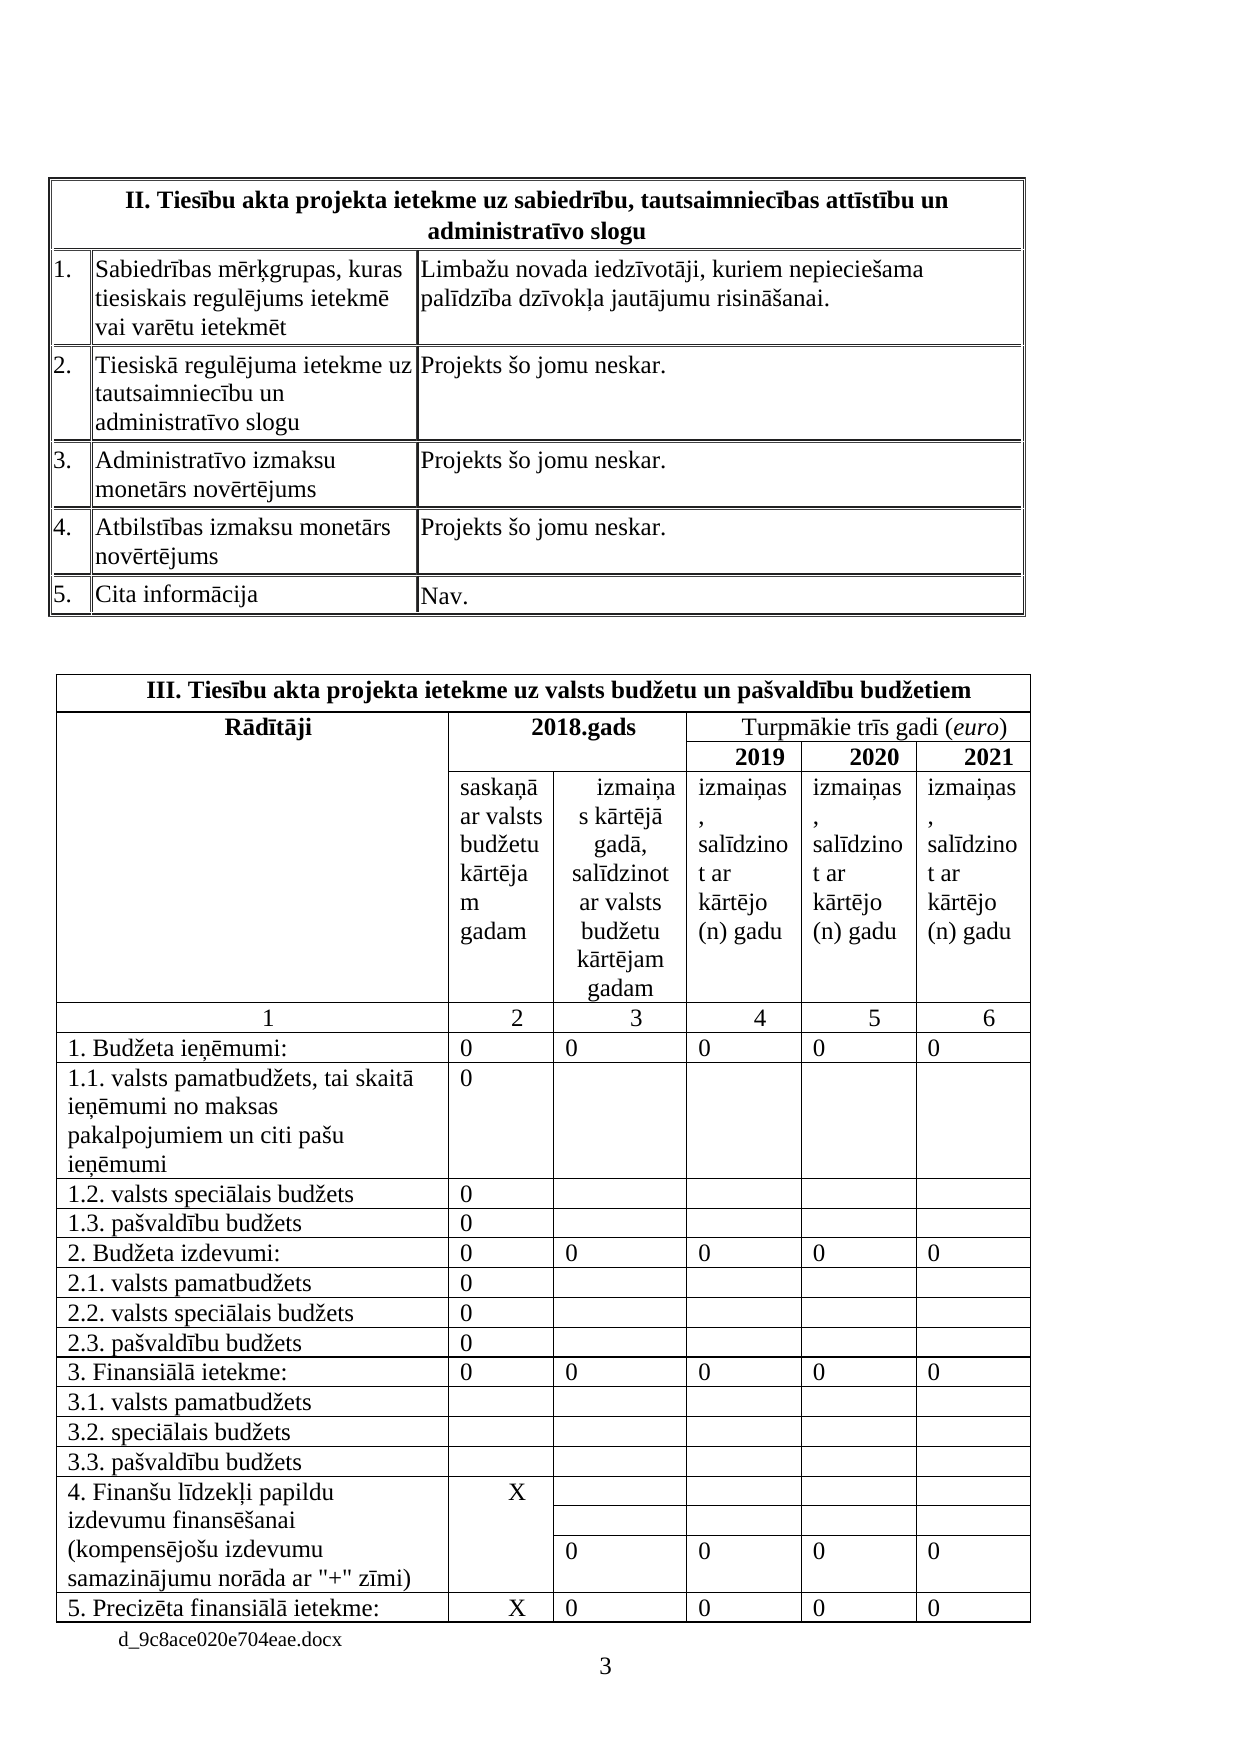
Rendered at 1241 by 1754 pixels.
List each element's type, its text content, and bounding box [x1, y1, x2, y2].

table_header III. Tiesību akta projekta ietekme uz valsts budžetu un pašvaldību budžetiem [57, 675, 1030, 711]
table_cell [687, 1328, 801, 1356]
table_cell 0 [449, 1268, 553, 1297]
table_cell Cita informācija [92, 577, 417, 613]
table_cell 0 [802, 1536, 916, 1592]
table_cell [554, 1268, 686, 1297]
table_cell 2.3. pašvaldību budžets [57, 1328, 448, 1356]
table_cell [917, 1209, 1030, 1237]
table_cell [802, 1447, 916, 1476]
table_cell [554, 1417, 686, 1446]
table_cell [802, 1387, 916, 1416]
table_cell 1. [50, 248, 92, 343]
table_cell [917, 1298, 1030, 1327]
table_cell 0 [917, 1238, 1030, 1267]
table_cell Tiesiskā regulējuma ietekme uz tautsaimniecību un administratīvo slogu [93, 347, 416, 439]
table_header II. Tiesību akta projekta ietekme uz sabiedrību, tautsaimniecības attīstību un administratīvo slogu [52, 181, 1023, 248]
table_cell 0 [554, 1033, 686, 1062]
table_cell 3.1. valsts pamatbudžets [57, 1387, 448, 1416]
table_cell 0 [917, 1358, 1030, 1386]
table_cell 0 [449, 1063, 553, 1178]
table_cell 2. Budžeta izdevumi: [57, 1238, 448, 1267]
table_cell 0 [802, 1358, 916, 1386]
table_cell 0 [449, 1033, 553, 1062]
table_cell 3 [554, 1003, 686, 1032]
table_cell 3. [52, 439, 90, 506]
table_cell 0 [802, 1238, 916, 1267]
table_cell 2021 [917, 742, 1030, 771]
table_cell [802, 1298, 916, 1327]
table_cell [802, 1179, 916, 1207]
table_cell 0 [554, 1536, 686, 1592]
table_cell [554, 1063, 686, 1178]
table_cell 0 [802, 1593, 916, 1621]
table_cell 6 [917, 1003, 1030, 1032]
table_cell 5 [802, 1003, 916, 1032]
table_cell [554, 1387, 686, 1416]
table_cell [687, 1447, 801, 1476]
table_cell [554, 1477, 686, 1505]
table_cell 0 [449, 1179, 553, 1207]
table_cell 2018.gads [449, 713, 686, 771]
table_cell [917, 1417, 1030, 1446]
table_cell [687, 1387, 801, 1416]
table_cell 0 [687, 1536, 801, 1592]
table_cell 0 [917, 1033, 1030, 1062]
table_cell [687, 1477, 801, 1505]
table_cell [917, 1477, 1030, 1505]
table_cell 0 [917, 1593, 1030, 1621]
table_cell 0 [917, 1536, 1030, 1592]
table_cell 0 [687, 1358, 801, 1386]
table_cell 0 [449, 1328, 553, 1356]
table_cell izmaiņas kārtējā gadā, salīdzinot ar valsts budžetu kārtējam gadam [554, 772, 686, 1002]
table_cell Atbilstības izmaksu monetārs novērtējums [93, 510, 416, 573]
table_cell [917, 1063, 1030, 1178]
table_cell [449, 1417, 553, 1446]
table_cell [554, 1298, 686, 1327]
table_cell [554, 1506, 686, 1535]
table_cell 0 [449, 1209, 553, 1237]
table_cell [554, 1209, 686, 1237]
table_cell 0 [554, 1238, 686, 1267]
table_cell 1.2. valsts speciālais budžets [57, 1179, 448, 1207]
table_cell [449, 1387, 553, 1416]
table_cell 1.3. pašvaldību budžets [57, 1209, 448, 1237]
table_cell 2019 [687, 742, 801, 771]
table_cell 2. [52, 344, 90, 439]
table_cell 2 [449, 1003, 553, 1032]
table_cell 1.1. valsts pamatbudžets, tai skaitā ieņēmumi no maksas pakalpojumiem un citi pašu ieņēmumi [57, 1063, 448, 1178]
table_cell [687, 1209, 801, 1237]
table_cell 2.2. valsts speciālais budžets [57, 1298, 448, 1327]
table_cell Projekts šo jomu neskar. [419, 439, 1023, 506]
table_cell [687, 1298, 801, 1327]
table_cell [687, 1506, 801, 1535]
table_cell Nav. [417, 573, 1023, 613]
table_cell Turpmākie trīs gadi (euro) [687, 713, 1030, 741]
table_cell [802, 1477, 916, 1505]
table_cell [687, 1179, 801, 1207]
table_cell [802, 1268, 916, 1297]
table_cell [802, 1209, 916, 1237]
table_cell izmaiņas, salīdzinot ar kārtējo (n) gadu [917, 772, 1030, 1002]
table_cell [917, 1506, 1030, 1535]
table_cell Projekts šo jomu neskar. [419, 344, 1023, 439]
table_cell Sabiedrības mērķgrupas, kuras tiesiskais regulējums ietekmē vai varētu ietekmēt [93, 251, 416, 343]
table_cell [802, 1328, 916, 1356]
table_cell 5. Precizēta finansiālā ietekme: [57, 1593, 448, 1621]
table_cell [554, 1447, 686, 1476]
table_cell [554, 1179, 686, 1207]
table_cell 0 [687, 1238, 801, 1267]
table_cell 0 [687, 1033, 801, 1062]
table_cell [802, 1063, 916, 1178]
table_cell 4. Finanšu līdzekļi papildu izdevumu finansēšanai (kompensējošu izdevumu samazinājumu norāda ar "+" zīmi) [57, 1477, 448, 1592]
table_cell 0 [802, 1033, 916, 1062]
table_cell 0 [449, 1358, 553, 1386]
table_cell izmaiņas, salīdzinot ar kārtējo (n) gadu [802, 772, 916, 1002]
table_cell 0 [554, 1593, 686, 1621]
table_cell saskaņā ar valsts budžetu kārtējam gadam [449, 772, 553, 1002]
table_cell X [449, 1593, 553, 1621]
table_cell [687, 1268, 801, 1297]
table_cell 2020 [802, 742, 916, 771]
table_cell [917, 1268, 1030, 1297]
table_cell [917, 1387, 1030, 1416]
table_cell 1 [57, 1003, 448, 1032]
table_cell 0 [449, 1298, 553, 1327]
table_cell 3. Finansiālā ietekme: [57, 1358, 448, 1386]
table_cell Limbažu novada iedzīvotāji, kuriem nepieciešama palīdzība dzīvokļa jautājumu risināšanai. [417, 248, 1024, 343]
table_cell 0 [449, 1238, 553, 1267]
table_cell Administratīvo izmaksu monetārs novērtējums [93, 443, 416, 506]
table_cell 5. [52, 573, 92, 613]
table_cell Rādītāji [57, 713, 448, 1002]
table_cell [802, 1506, 916, 1535]
table_cell 3.2. speciālais budžets [57, 1417, 448, 1446]
table_cell X [449, 1477, 553, 1592]
table_cell [554, 1328, 686, 1356]
table_cell [449, 1447, 553, 1476]
table_cell 4. [52, 506, 90, 573]
table_cell 0 [554, 1358, 686, 1386]
table_cell izmaiņas, salīdzinot ar kārtējo (n) gadu [687, 772, 801, 1002]
table_cell 3.3. pašvaldību budžets [57, 1447, 448, 1476]
table_cell [687, 1063, 801, 1178]
table_cell 2.1. valsts pamatbudžets [57, 1268, 448, 1297]
table_cell 1. Budžeta ieņēmumi: [57, 1033, 448, 1062]
table_cell [917, 1179, 1030, 1207]
table_cell [917, 1328, 1030, 1356]
table_cell 0 [687, 1593, 801, 1621]
table_cell [917, 1447, 1030, 1476]
table_cell [802, 1417, 916, 1446]
table_cell 4 [687, 1003, 801, 1032]
table_cell Projekts šo jomu neskar. [419, 506, 1023, 573]
table_cell [687, 1417, 801, 1446]
